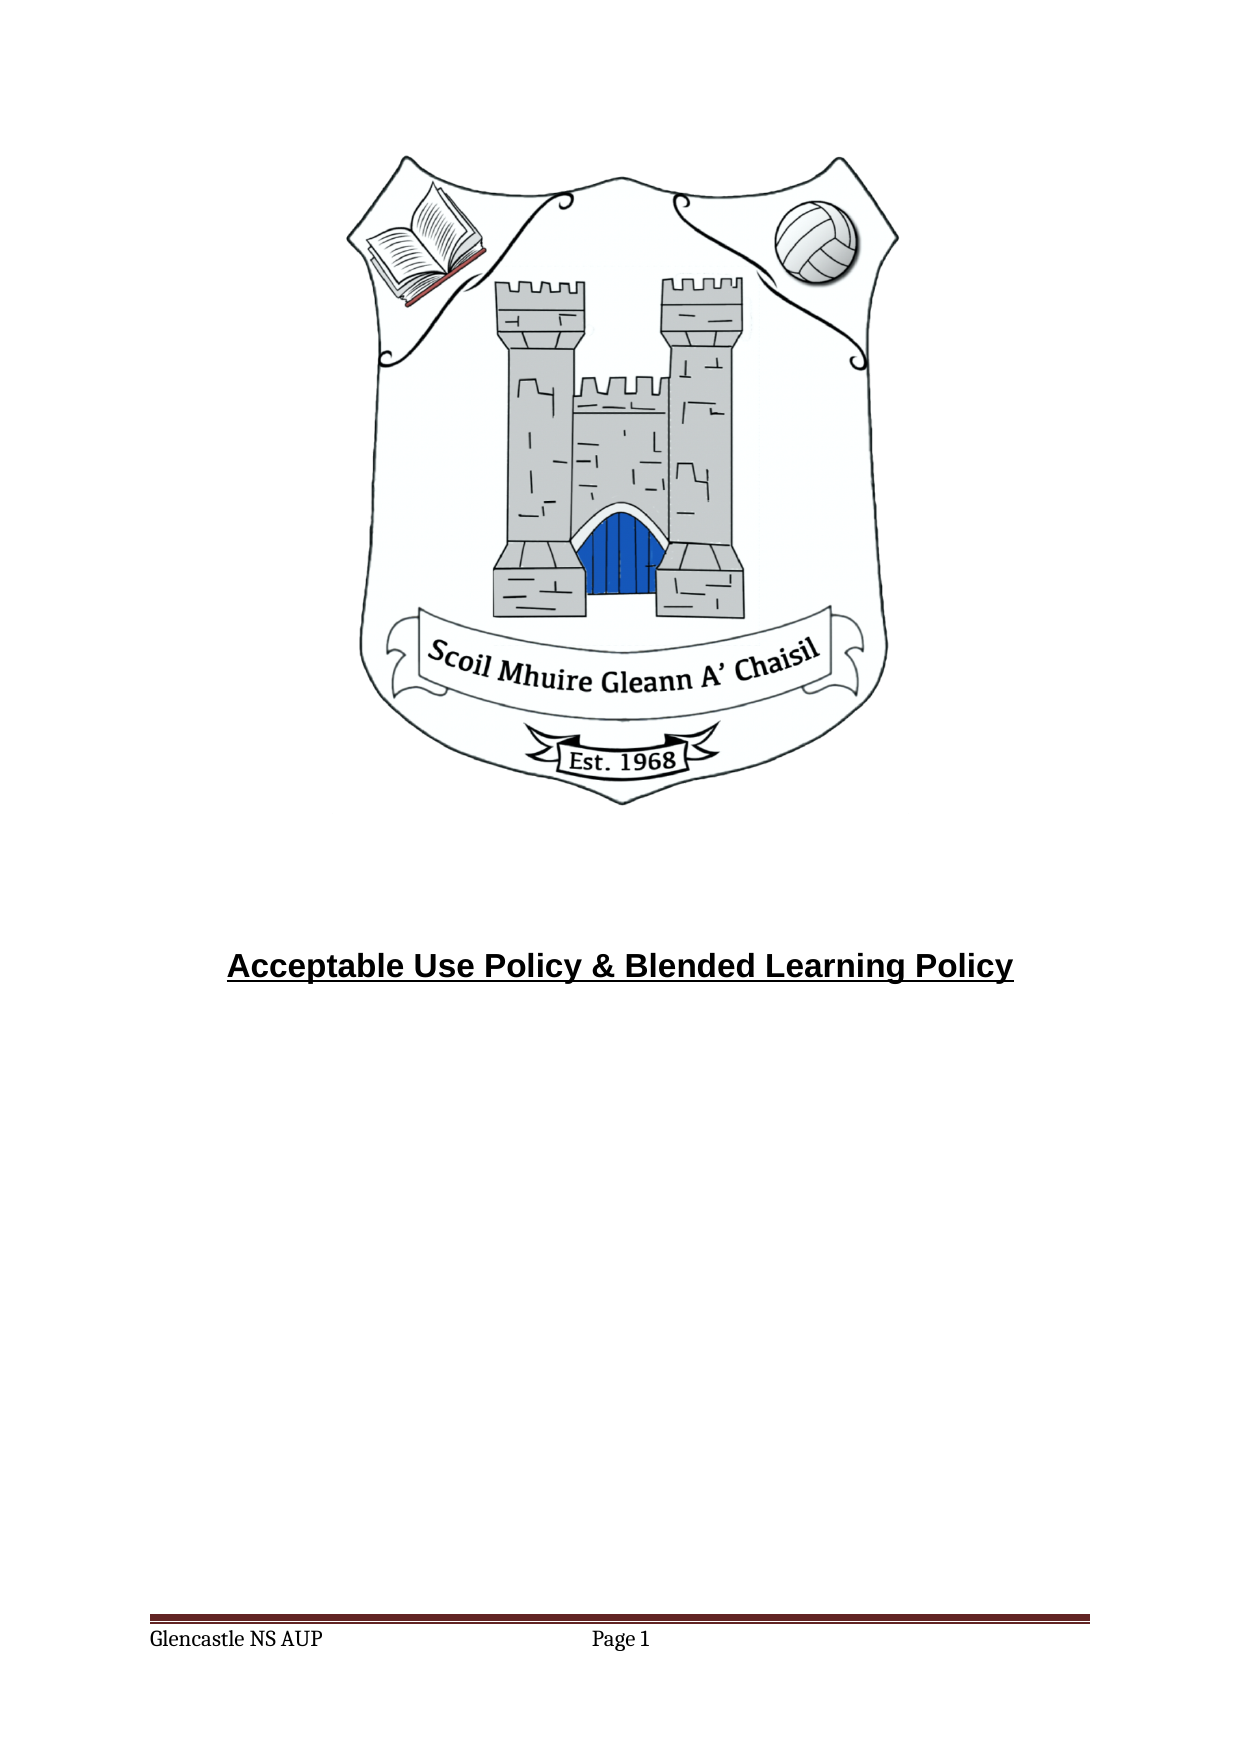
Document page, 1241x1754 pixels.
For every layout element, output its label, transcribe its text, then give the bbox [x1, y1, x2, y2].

picture [331, 150, 909, 814]
text Acceptable Use Policy & Blended Learning Policy [150, 946, 1090, 985]
